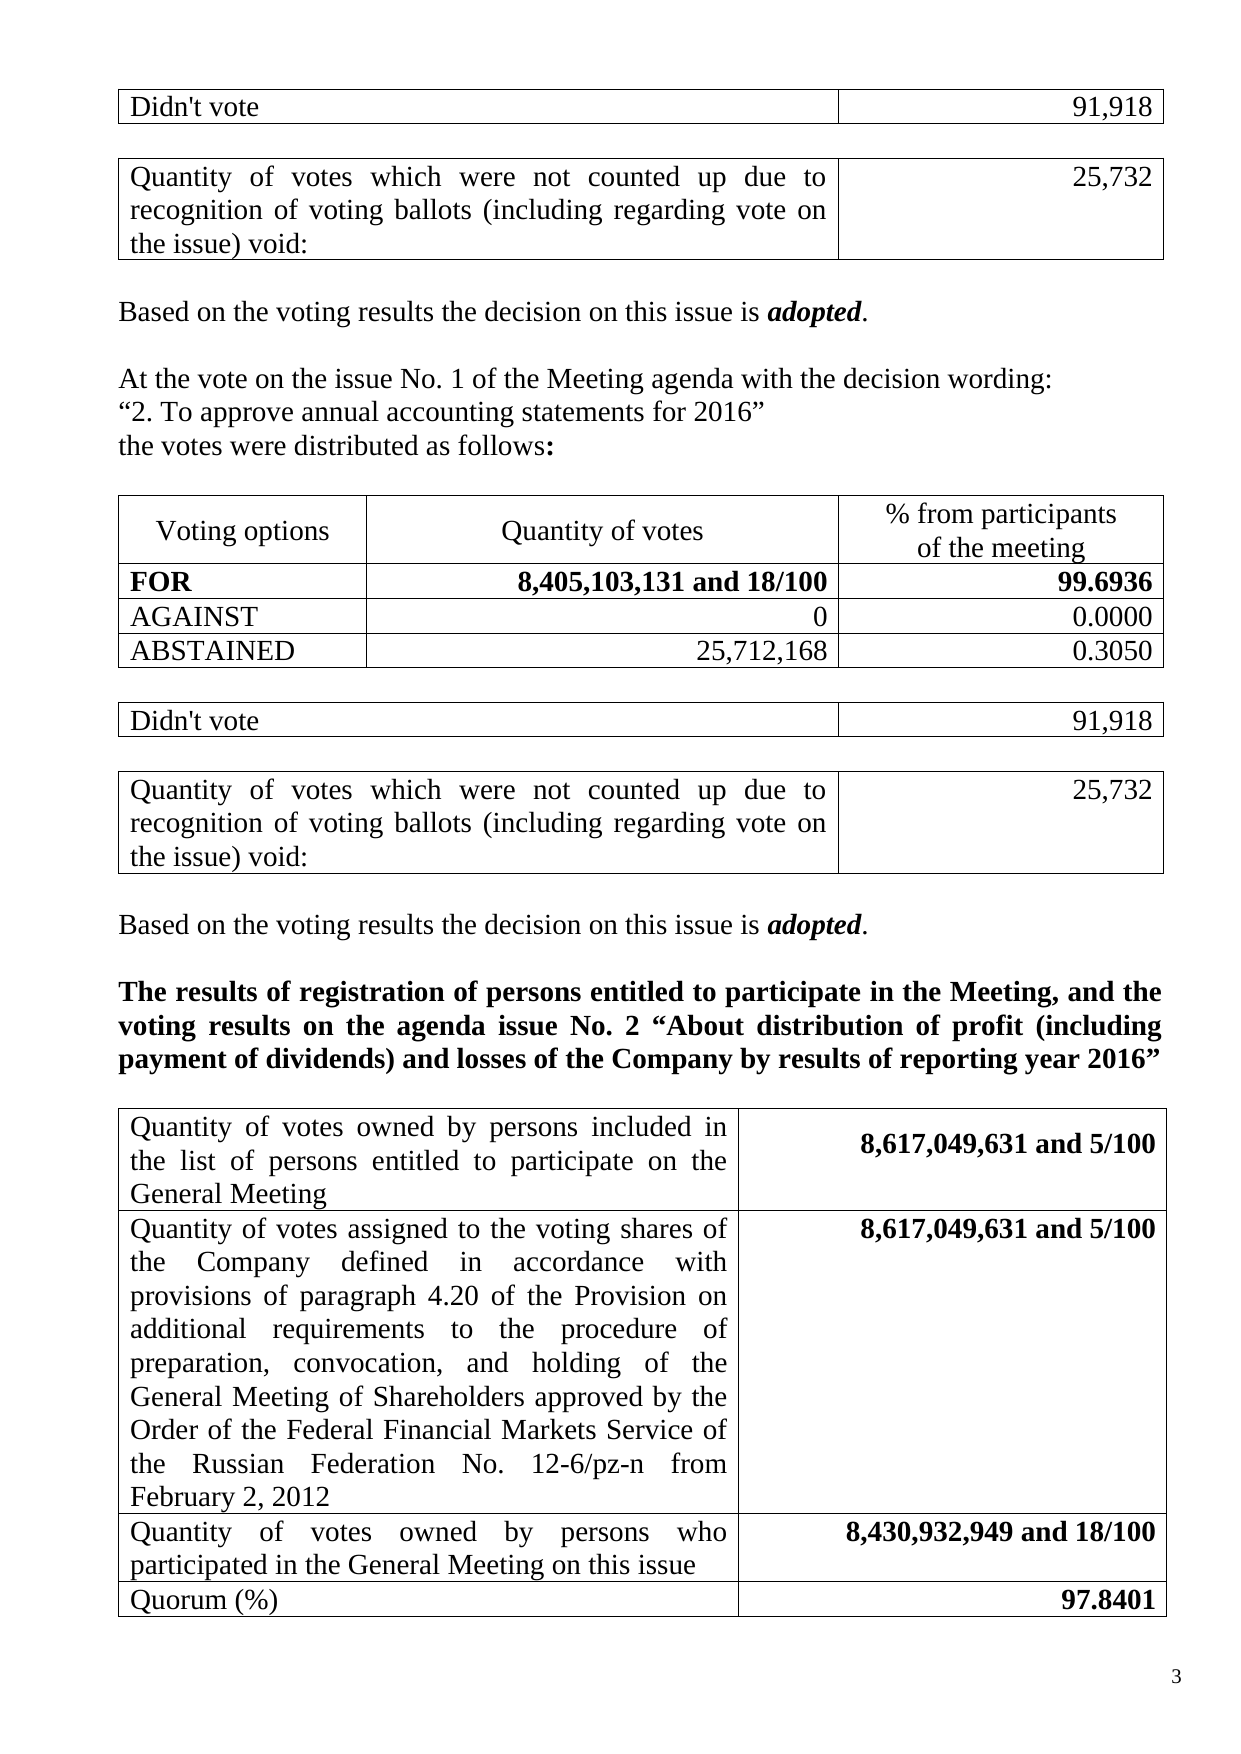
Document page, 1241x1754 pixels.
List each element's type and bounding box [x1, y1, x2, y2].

table_header [115, 89, 1167, 1650]
